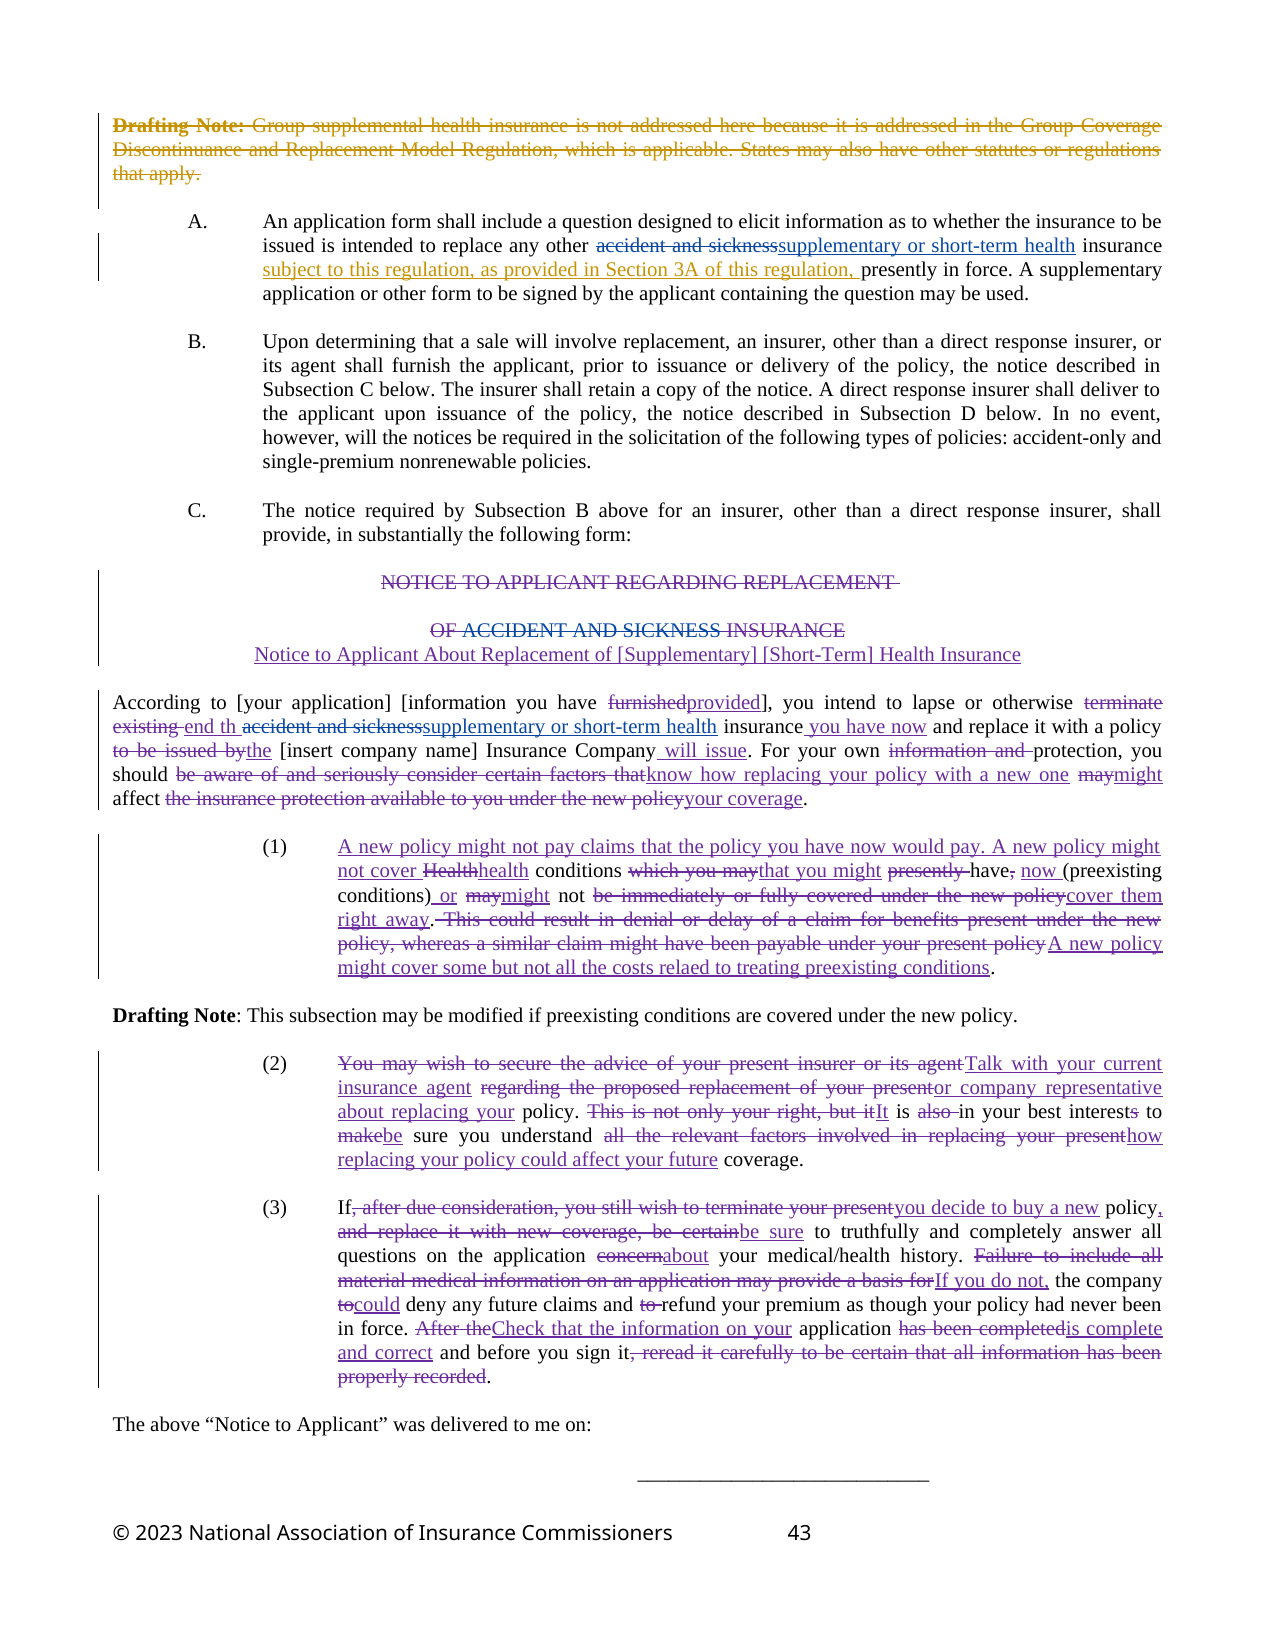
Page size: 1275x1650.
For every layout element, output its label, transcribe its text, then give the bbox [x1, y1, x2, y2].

text (1) conditions have (preexisting conditions) not .. [262, 834, 1162, 979]
text Drafting Note: This subsection may be modified if preexisting conditions are covered under the new policy. [112, 1003, 1162, 1027]
text (3) If policy to truthfully and completely answer all questions on the application your medical/health history. the company deny any future claims and refund your premium as though your policy had never been in force. application and before you sign it. [262, 1195, 1162, 1388]
text (2) policy. is in your best interest to sure you understand coverage. [262, 1051, 1162, 1171]
text ____________________________ [112, 1460, 1162, 1484]
text According to [your application] [information you have ], you intend to lapse or otherwise insurance and replace it with a policy [insert company name] Insurance Company. For your own protection, you should affect . [112, 690, 1162, 810]
text The above “Notice to Applicant” was delivered to me on: [112, 1412, 1162, 1436]
text C. The notice required by Subsection B above for an insurer, other than a direct response insurer, shall provide, in substantially the following form: [187, 497, 1162, 546]
text B. Upon determining that a sale will involve replacement, an insurer, other than a direct response insurer, or its agent shall furnish the applicant, prior to issuance or delivery of the policy, the notice described in Subsection C below. The insurer shall retain a copy of the notice. A direct response insurer shall deliver to the applicant upon issuance of the policy, the notice described in Subsection D below. In no event, however, will the notices be required in the solicitation of the following types of policies: accident-only and single-premium nonrenewable policies. [187, 329, 1162, 473]
text A. An application form shall include a question designed to elicit information as to whether the insurance to be issued is intended to replace any other insurance presently in force. A supplementary application or other form to be signed by the applicant containing the question may be used. [187, 209, 1162, 305]
